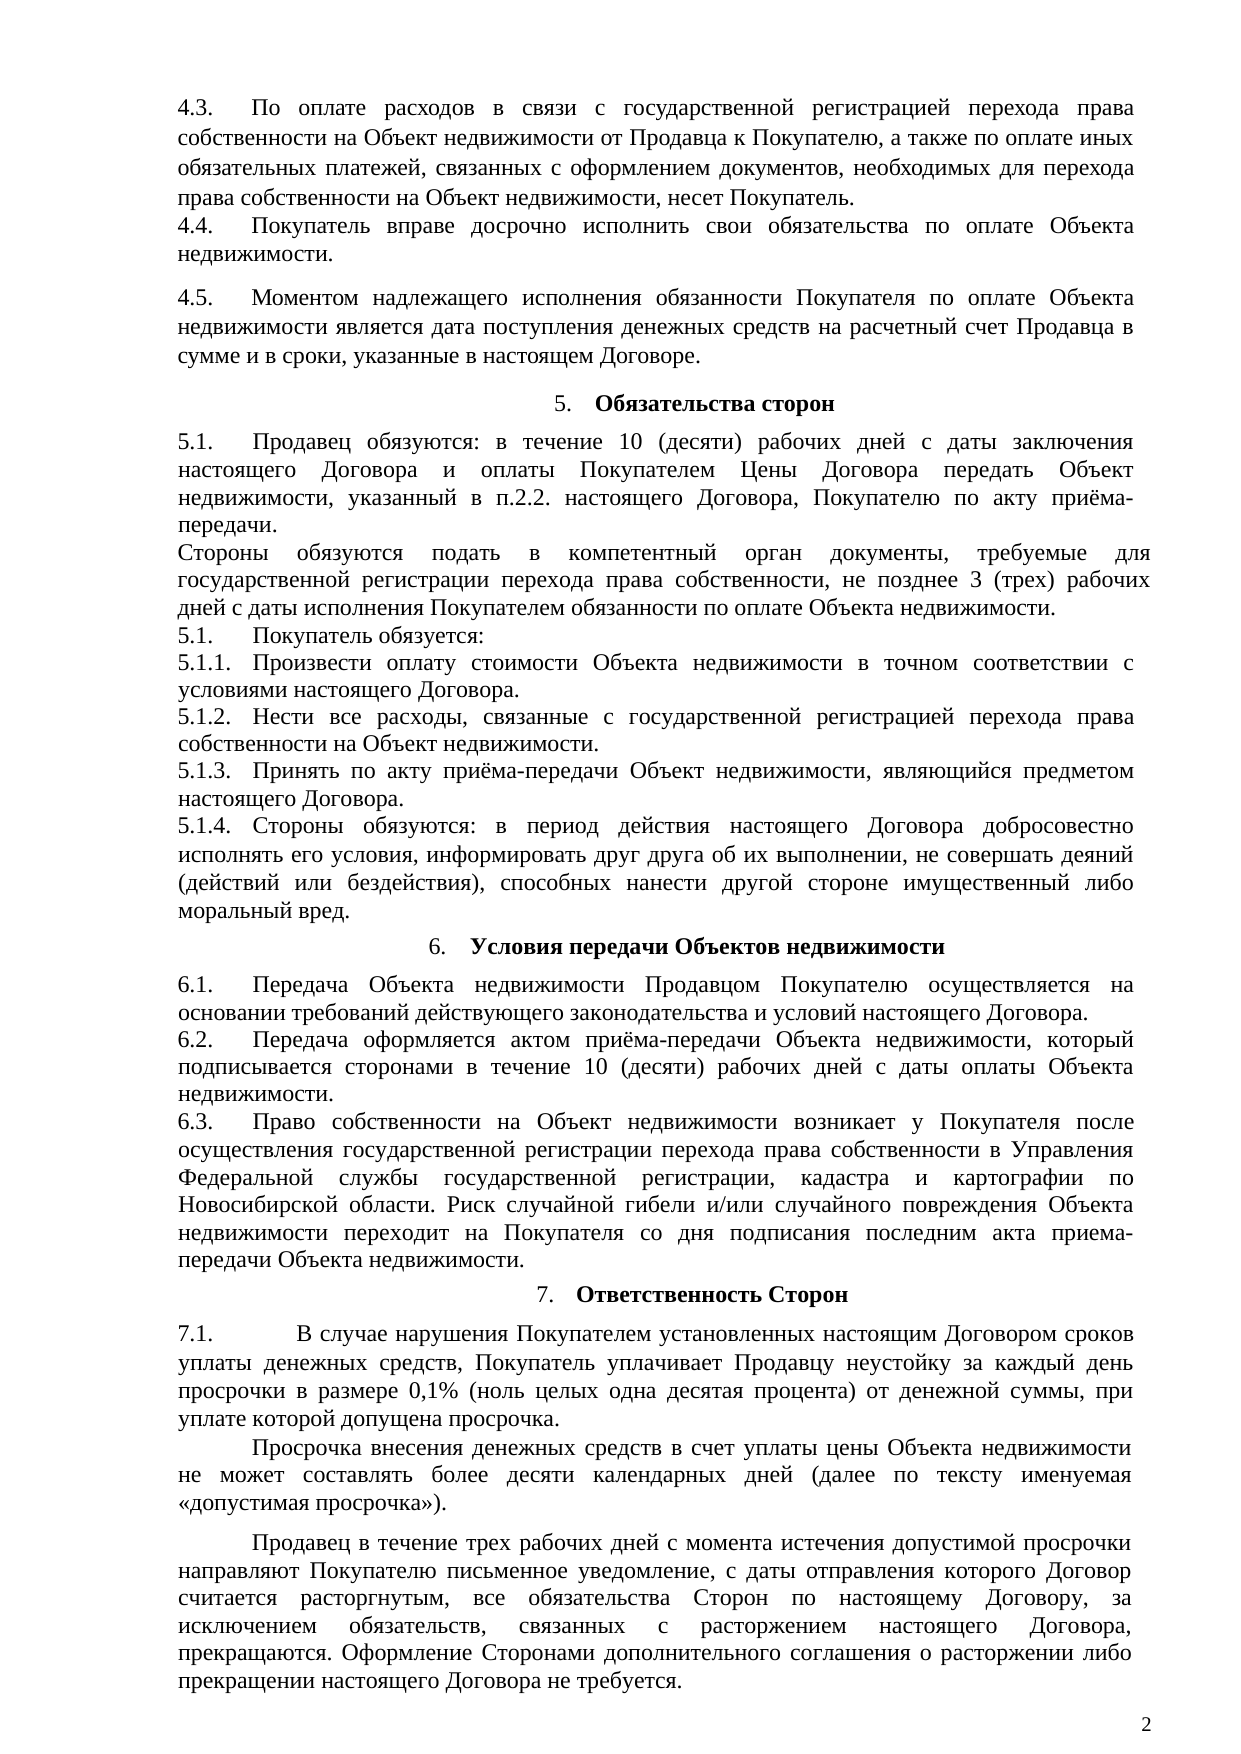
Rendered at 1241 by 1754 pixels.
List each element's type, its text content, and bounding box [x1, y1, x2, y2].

list По оплате расходов в связи с государственной регистрацией перехода права собственности на Объект недвижимости от Продавца к Покупателю, а также по оплате иных обязательных платежей, связанных с оформлением документов, необходимых для перехода права собственности на Объект недвижимости, несет Покупатель. [177, 93, 1135, 210]
list Нести все расходы, связанные с государственной регистрацией перехода права собственности на Объект недвижимости. [177, 703, 1135, 757]
list Произвести оплату стоимости Объекта недвижимости в точном соответствии с условиями настоящего Договора. [177, 648, 1135, 703]
list Стороны обязуются: в период действия настоящего Договора добросовестно исполнять его условия, информировать друг друга об их выполнении, не совершать деяний (действий или бездействия), способных нанести другой стороне имущественный либо моральный вред. [177, 812, 1135, 924]
text Просрочка внесения денежных средств в счет уплаты цены Объекта недвижимости не может составлять более десяти календарных дней (далее по тексту именуемая «допустимая просрочка»). [178, 1432, 1133, 1515]
text Продавец в течение трех рабочих дней с момента истечения допустимой просрочки направляют Покупателю письменное уведомление, с даты отправления которого Договор считается расторгнутым, все обязательства Сторон по настоящему Договору, за исключением обязательств, связанных с расторжением настоящего Договора, прекращаются. Оформление Сторонами дополнительного соглашения о расторжении либо прекращении настоящего Договора не требуется. [178, 1528, 1133, 1694]
text Стороны обязуются подать в компетентный орган документы, требуемые для государственной регистрации перехода права собственности, не позднее 3 (трех) рабочих дней с даты исполнения Покупателем обязанности по оплате Объекта недвижимости. [177, 538, 1152, 621]
list Условия передачи Объектов недвижимости [428, 939, 1152, 958]
list Право собственности на Объект недвижимости возникает у Покупателя после осуществления государственной регистрации перехода права собственности в Управления Федеральной службы государственной регистрации, кадастра и картографии по Новосибирской области. Риск случайной гибели и/или случайного повреждения Объекта недвижимости переходит на Покупателя со дня подписания последним акта приема-передачи Объекта недвижимости. [177, 1107, 1135, 1273]
list Покупатель обязуется: [177, 621, 1152, 648]
list Обязательства сторон [554, 396, 1152, 415]
list Передача оформляется актом приёма-передачи Объекта недвижимости, который подписывается сторонами в течение 10 (десяти) рабочих дней с даты оплаты Объекта недвижимости. [177, 1026, 1135, 1107]
list Передача Объекта недвижимости Продавцом Покупателю осуществляется на основании требований действующего законодательства и условий настоящего Договора. [177, 971, 1135, 1026]
list Ответственность Сторон [536, 1288, 1152, 1307]
list Моментом надлежащего исполнения обязанности Покупателя по оплате Объекта недвижимости является дата поступления денежных средств на расчетный счет Продавца в сумме и в сроки, указанные в настоящем Договоре. [177, 283, 1135, 369]
list Продавец обязуются: в течение 10 (десяти) рабочих дней с даты заключения настоящего Договора и оплаты Покупателем Цены Договора передать Объект недвижимости, указанный в п.2.2. настоящего Договора, Покупателю по акту приёма-передачи. [177, 427, 1135, 538]
list Покупатель вправе досрочно исполнить свои обязательства по оплате Объекта недвижимости. [177, 212, 1135, 266]
list Принять по акту приёма-передачи Объект недвижимости, являющийся предметом настоящего Договора. [177, 757, 1135, 811]
list В случае нарушения Покупателем установленных настоящим Договором сроков уплаты денежных средств, Покупатель уплачивает Продавцу неустойку за каждый день просрочки в размере 0,1% (ноль целых одна десятая процента) от денежной суммы, при уплате которой допущена просрочка. [177, 1319, 1135, 1432]
